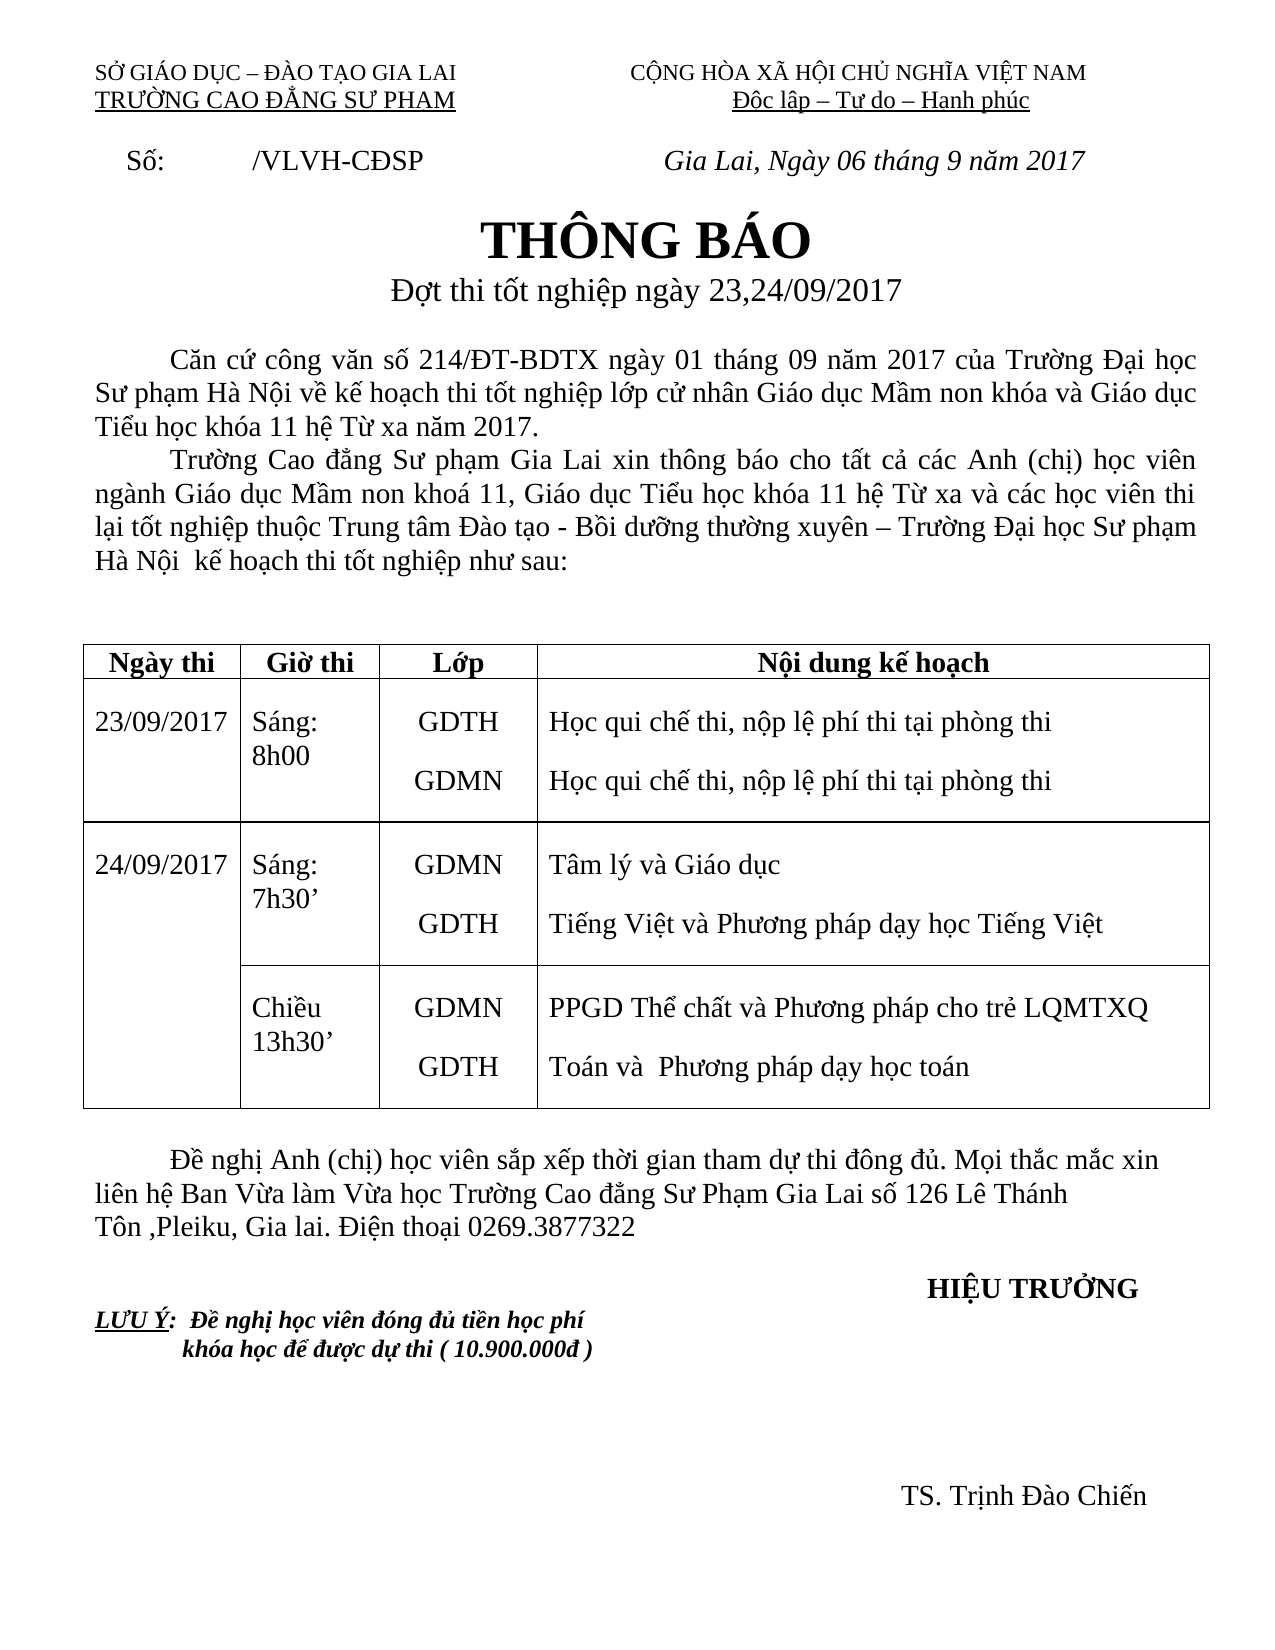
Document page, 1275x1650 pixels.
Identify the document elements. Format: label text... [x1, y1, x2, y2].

table_cell GDTH GDMN [380, 679, 537, 821]
text THÔNG BÁO [94, 208, 1198, 270]
text Đề nghị Anh (chị) học viên sắp xếp thời gian tham dự thi đông đủ. Mọi thắc mắc xin liên hệ Ban Vừa làm Vừa học Trường Cao đẳng Sư Phạm Gia Lai số 126 Lê Thánh Tôn ,Pleiku, Gia lai. Điện thoại 0269.3877322 [94, 1142, 1198, 1243]
table_cell GDMN GDTH [380, 823, 537, 964]
table_cell Tâm lý và Giáo dục Tiếng Việt và Phương pháp dạy học Tiếng Việt [538, 823, 1209, 964]
text khóa học để được dự thi ( 10.900.000đ ) [94, 1334, 1198, 1363]
text Đợt thi tốt nghiệp ngày 23,24/09/2017 [94, 270, 1198, 308]
table_cell PPGD Thể chất và Phương pháp cho trẻ LQMTXQ Toán và Phương pháp dạy học toán [538, 966, 1209, 1108]
table_cell Sáng: 7h30’ [241, 823, 379, 964]
table_cell 24/09/2017 [84, 823, 240, 1108]
table_cell Học qui chế thi, nộp lệ phí thi tại phòng thi Học qui chế thi, nộp lệ phí thi tại phòng thi [538, 679, 1209, 821]
text TRƯỜNG CAO ĐẲNG SƯ PHẠM Độc lập – Tự do – Hạnh phúc [94, 85, 1198, 114]
table_cell Chiều 13h30’ [241, 966, 379, 1108]
table_header Nội dung kế hoạch [538, 645, 1209, 678]
text Căn cứ công văn số 214/ĐT-BDTX ngày 01 tháng 09 năm 2017 của Trường Đại học Sư phạm Hà Nội về kế hoạch thi tốt nghiệp lớp cử nhân Giáo dục Mầm non khóa và Giáo dục Tiểu học khóa 11 hệ Từ xa năm 2017. [94, 342, 1198, 442]
text HIỆU TRƯỞNG [844, 1272, 1198, 1305]
text SỞ GIÁO DỤC – ĐÀO TẠO GIA LAI CỘNG HÒA XÃ HỘI CHỦ NGHĨA VIỆT [94, 59, 1198, 85]
text Số: /VLVH-CĐSP Gia Lai, Ngày 06 tháng 9 năm 2017 [94, 143, 1198, 176]
text Trường Cao đẳng Sư phạm Gia Lai xin thông báo cho tất cả các Anh (chị) học viên ngành Giáo dục Mầm non khoá 11, Giáo dục Tiểu học khóa 11 hệ Từ xa và các học viên thi lại tốt nghiệp thuộc Trung tâm Đào tạo - Bồi dưỡng thường xuyên – Trường Đại học Sư phạm Hà Nội kế hoạch thi tốt nghiệp như sau: [94, 442, 1198, 577]
text LƯU Ý: Đề nghị học viên đóng đủ tiền học phí [94, 1305, 1198, 1334]
text TS. Trịnh Đào Chiến [94, 1478, 1198, 1511]
table_header Lớp [380, 645, 537, 678]
table_header Ngày thi [84, 645, 240, 678]
table_cell GDMN GDTH [380, 966, 537, 1108]
table_cell Sáng: 8h00 [241, 679, 379, 821]
table_cell 23/09/2017 [84, 679, 240, 821]
table_header Giờ thi [241, 645, 379, 678]
